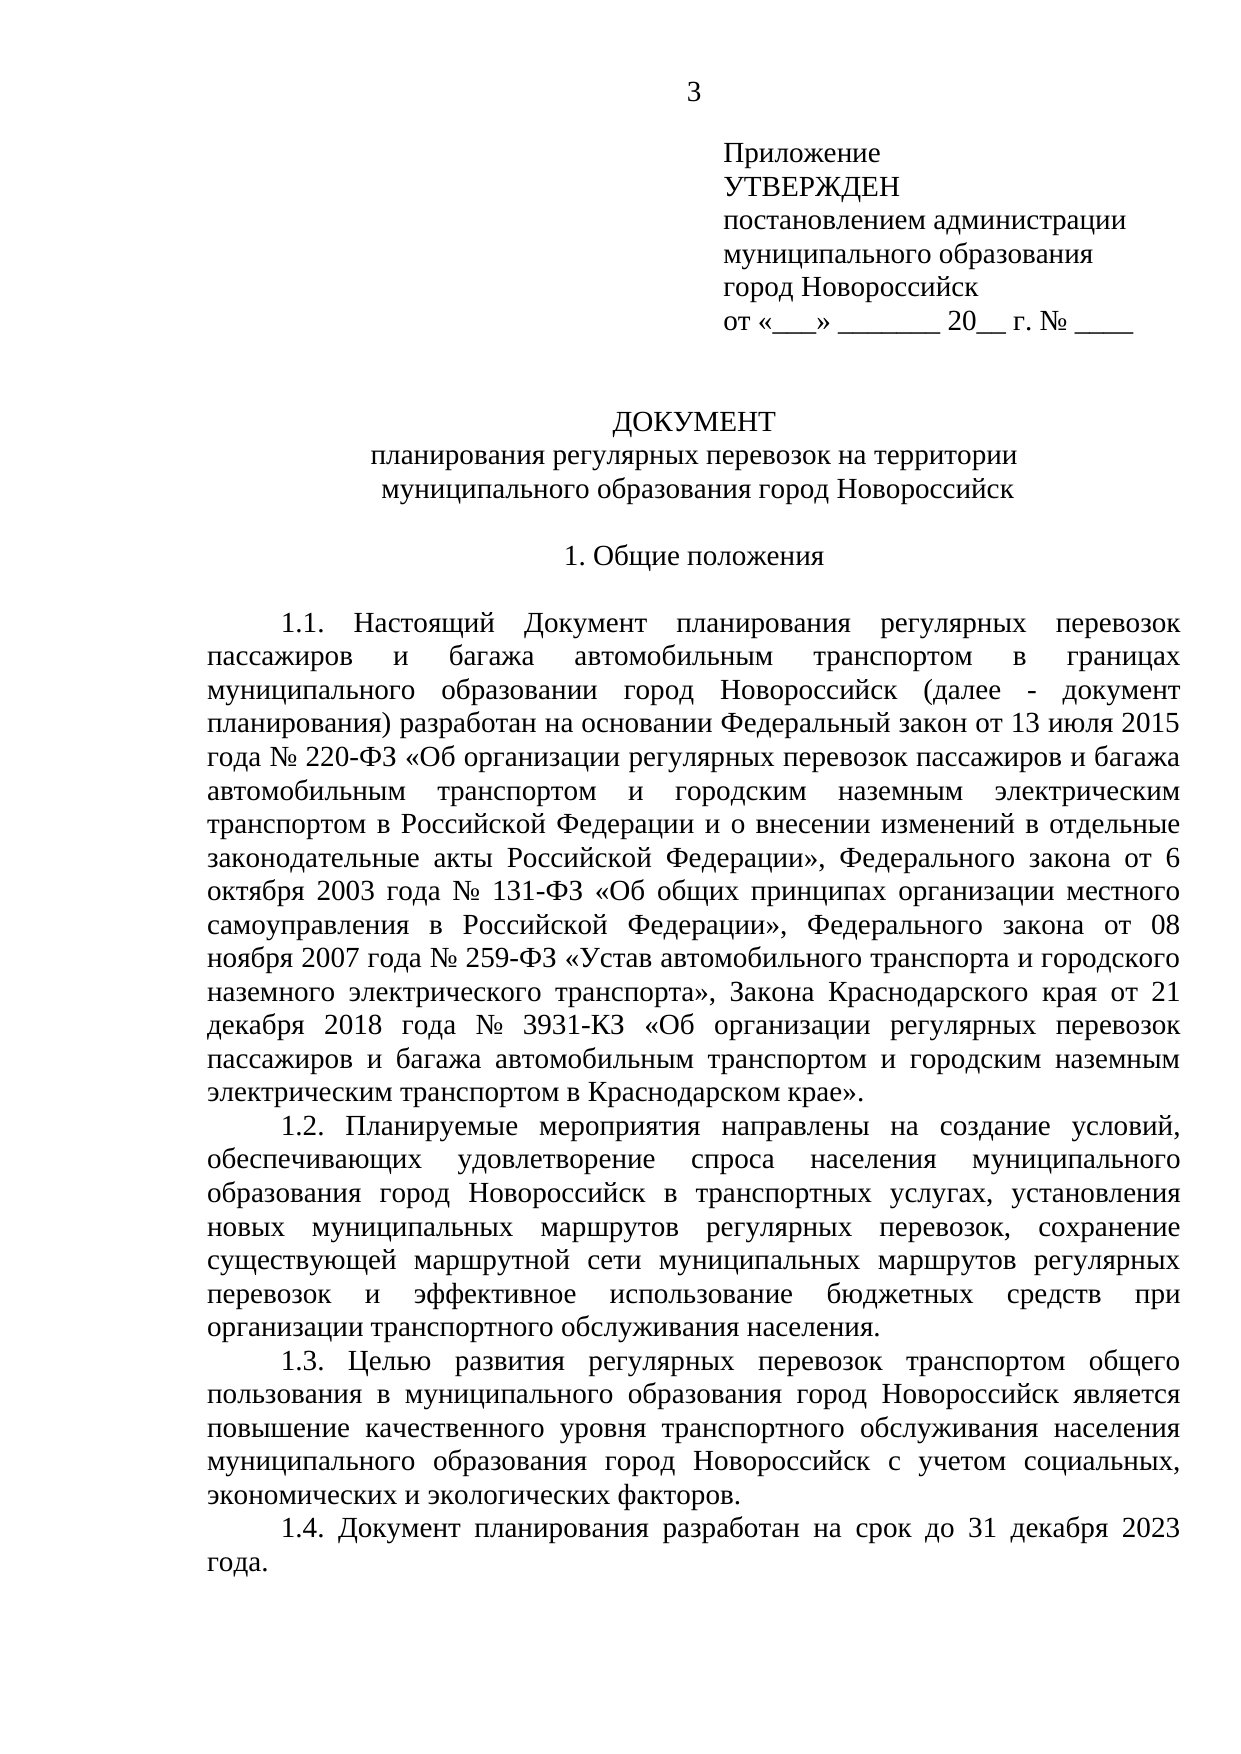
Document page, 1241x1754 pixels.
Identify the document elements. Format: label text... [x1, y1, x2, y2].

text 1.2. Планируемые мероприятия направлены на создание условий, обеспечивающих удовлетворение спроса населения муниципального образования город Новороссийск в транспортных услугах, установления новых муниципальных маршрутов регулярных перевозок, сохранение существующей маршрутной сети муниципальных маршрутов регулярных перевозок и эффективное использование бюджетных средств при организации транспортного обслуживания населения. [207, 1108, 1181, 1343]
text муниципального образования [723, 236, 1181, 269]
text от «___» _______ 20__ г. № ____ [723, 303, 1181, 337]
text Приложение [723, 135, 1181, 169]
text 1.4. Документ планирования разработан на срок до 31 декабря 2023 года. [207, 1511, 1181, 1578]
text 1.1. Настоящий Документ планирования регулярных перевозок пассажиров и багажа автомобильным транспортом в границах муниципального образовании город Новороссийск (далее - документ планирования) разработан на основании Федеральный закон от 13 июля 2015 года № 220-ФЗ «Об организации регулярных перевозок пассажиров и багажа автомобильным транспортом и городским наземным электрическим транспортом в Российской Федерации и о внесении изменений в отдельные законодательные акты Российской Федерации», Федерального закона от 6 октября 2003 года № 131-ФЗ «Об общих принципах организации местного самоуправления в Российской Федерации», Федерального закона от 08 ноября 2007 года № 259-ФЗ «Устав автомобильного транспорта и городского наземного электрического транспорта», Закона Краснодарского края от 21 декабря 2018 года № 3931-КЗ «Об организации регулярных перевозок пассажиров и багажа автомобильным транспортом и городским наземным электрическим транспортом в Краснодарском крае». [207, 605, 1181, 1108]
text УТВЕРЖДЕН [723, 169, 1181, 202]
text 1. Общие положения [207, 538, 1181, 571]
text ДОКУМЕНТ [207, 404, 1181, 437]
text постановлением администрации [723, 202, 1181, 236]
text муниципального образования город Новороссийск [207, 471, 1181, 504]
text планирования регулярных перевозок на территории [207, 437, 1181, 471]
text город Новороссийск [723, 269, 1181, 303]
text 1.3. Целью развития регулярных перевозок транспортом общего пользования в муниципального образования город Новороссийск является повышение качественного уровня транспортного обслуживания населения муниципального образования город Новороссийск с учетом социальных, экономических и экологических факторов. [207, 1343, 1181, 1511]
